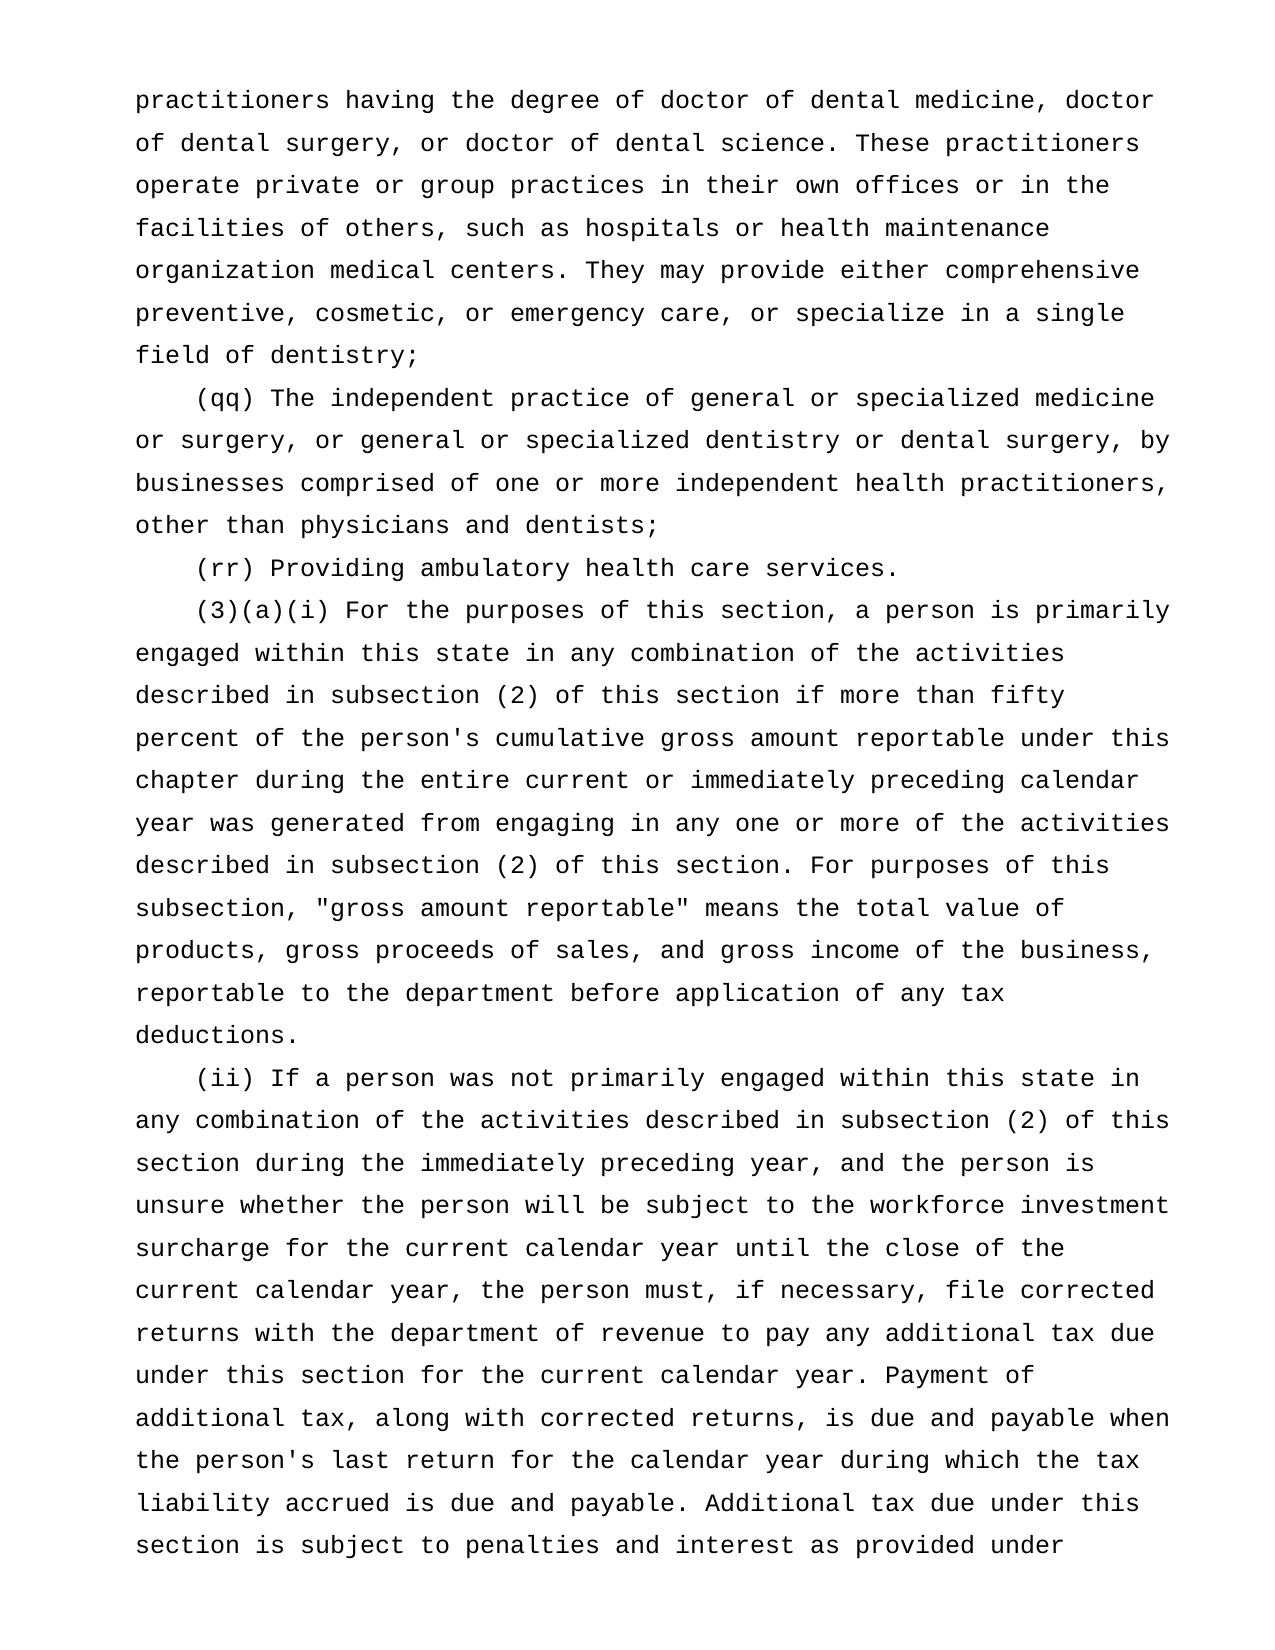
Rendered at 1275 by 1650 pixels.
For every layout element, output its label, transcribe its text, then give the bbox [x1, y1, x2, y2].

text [135, 75, 1170, 372]
text (3)(a)(i) For the purposes of this section, a person is primarily engaged within this state in any combination of the activities described in subsection (2) of this section if more than fifty percent of the person's cumulative gross amount reportable under this chapter during the entire current or immediately preceding calendar year was generated from engaging in any one or more of the activities described in subsection (2) of this section. For purposes of this subsection, "gross amount reportable" means the total value of products, gross proceeds of sales, and gross income of the business, reportable to the department before application of any tax deductions. [135, 585, 1170, 1052]
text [135, 1052, 1170, 1562]
text (qq) The independent practice of general or specialized medicine or surgery, or general or specialized dentistry or dental surgery, by businesses comprised of one or more independent health practitioners, other than physicians and dentists; [135, 372, 1170, 542]
text (rr) Providing ambulatory health care services. [135, 542, 1170, 585]
